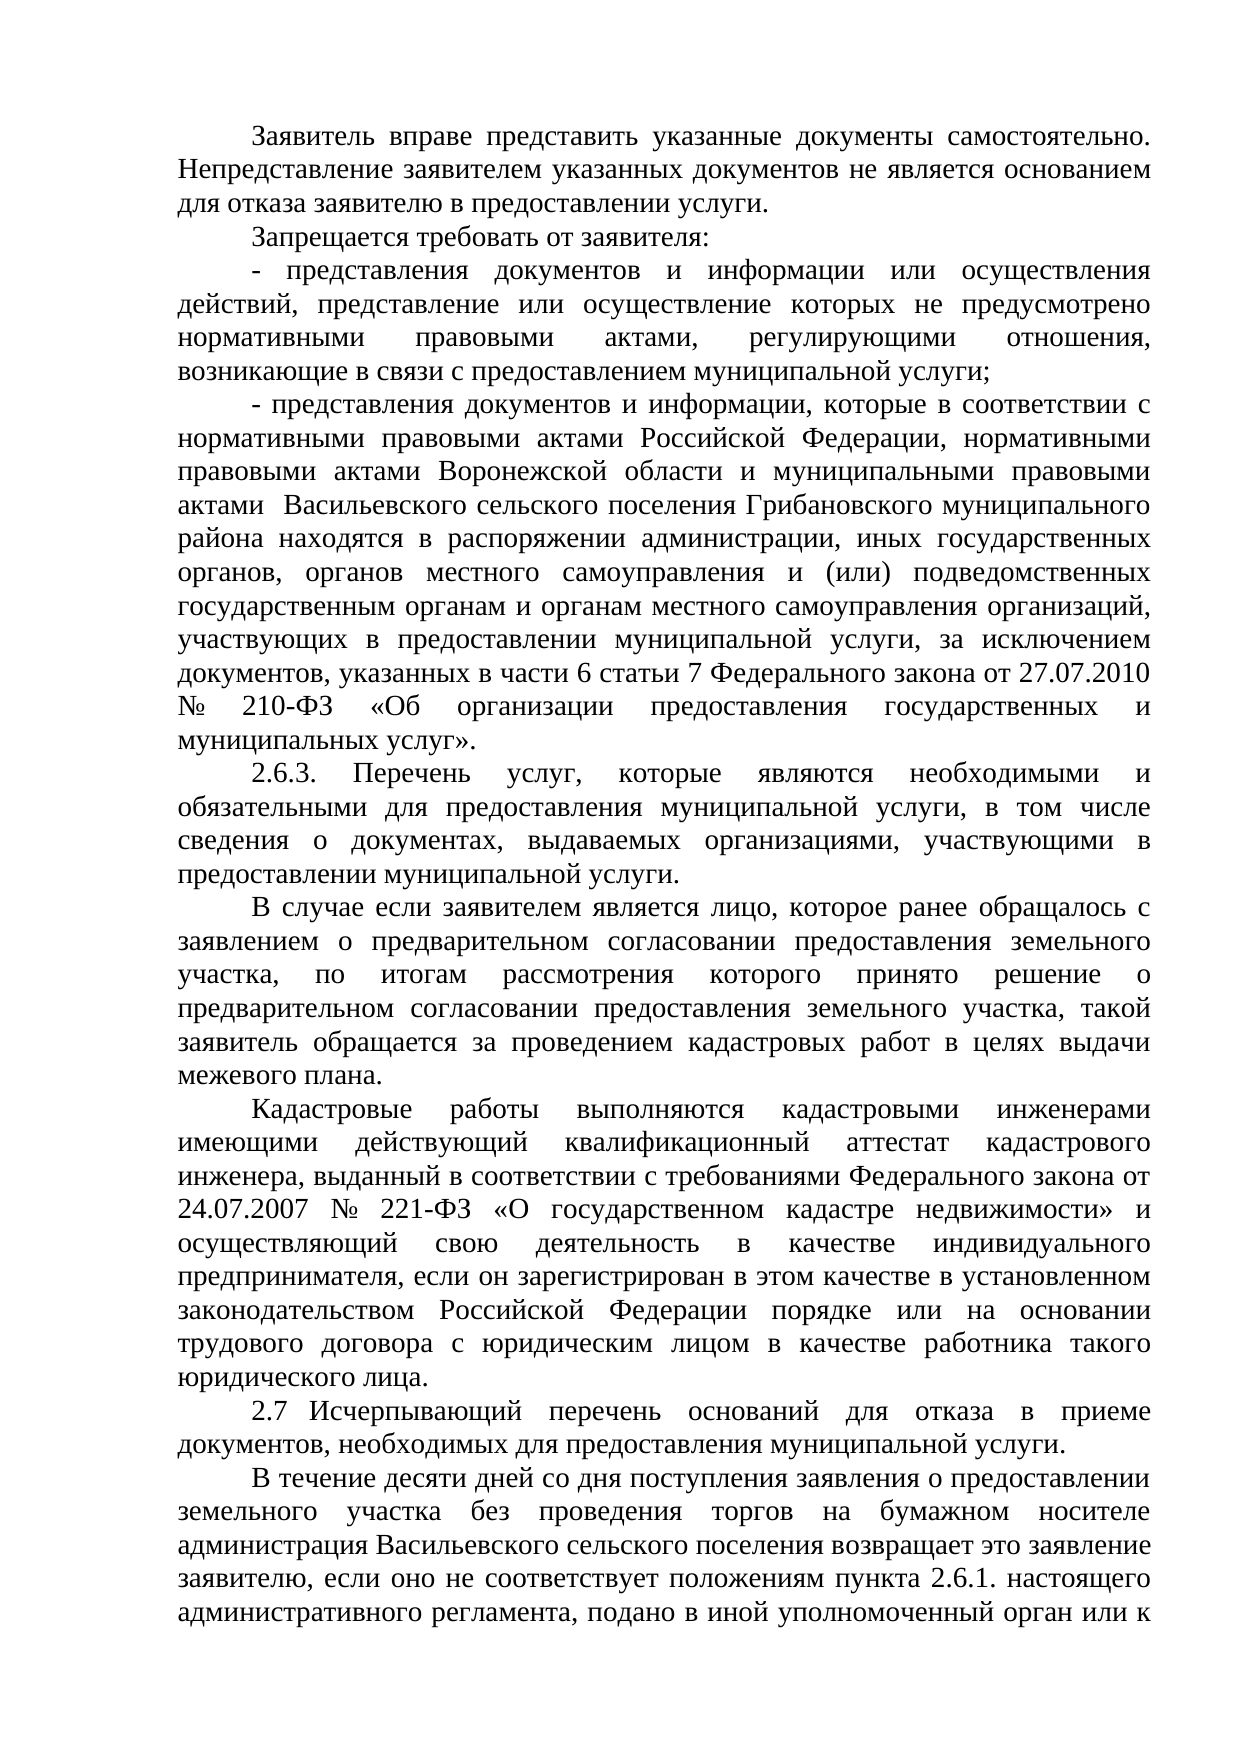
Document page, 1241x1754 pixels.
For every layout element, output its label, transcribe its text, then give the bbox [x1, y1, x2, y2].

text - представления документов и информации или осуществления действий, представление или осуществление которых не предусмотрено нормативными правовыми актами, регулирующими отношения, возникающие в связи с предоставлением муниципальной услуги; [177, 252, 1152, 386]
text Кадастровые работы выполняются кадастровыми инженерами имеющими действующий квалификационный аттестат кадастрового инженера, выданный в соответствии с требованиями Федерального закона от 24.07.2007 № 221-ФЗ «О государственном кадастре недвижимости» и осуществляющий свою деятельность в качестве индивидуального предпринимателя, если он зарегистрирован в этом качестве в установленном законодательством Российской Федерации порядке или на основании трудового договора с юридическим лицом в качестве работника такого юридического лица. [177, 1091, 1152, 1393]
text 2.6.3. Перечень услуг, которые являются необходимыми и обязательными для предоставления муниципальной услуги, в том числе сведения о документах, выдаваемых организациями, участвующими в предоставлении муниципальной услуги. [177, 755, 1152, 889]
text В случае если заявителем является лицо, которое ранее обращалось с заявлением о предварительном согласовании предоставления земельного участка, по итогам рассмотрения которого принято решение о предварительном согласовании предоставления земельного участка, такой заявитель обращается за проведением кадастровых работ в целях выдачи межевого плана. [177, 889, 1152, 1091]
list Исчерпывающий перечень оснований для отказа в приеме документов, необходимых для предоставления муниципальной услуги. [177, 1393, 1152, 1460]
text Запрещается требовать от заявителя: [177, 219, 1152, 252]
text - представления документов и информации, которые в соответствии с нормативными правовыми актами Российской Федерации, нормативными правовыми актами Воронежской области и муниципальными правовыми актами Васильевского сельского поселения Грибановского муниципального района находятся в распоряжении администрации, иных государственных органов, органов местного самоуправления и (или) подведомственных государственным органам и органам местного самоуправления организаций, участвующих в предоставлении муниципальной услуги, за исключением документов, указанных в части 6 статьи 7 Федерального закона от 27.07.2010 № 210-ФЗ «Об организации предоставления государственных и муниципальных услуг». [177, 386, 1152, 755]
text Заявитель вправе представить указанные документы самостоятельно. Непредставление заявителем указанных документов не является основанием для отказа заявителю в предоставлении услуги. [177, 118, 1152, 219]
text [177, 1460, 1152, 1627]
